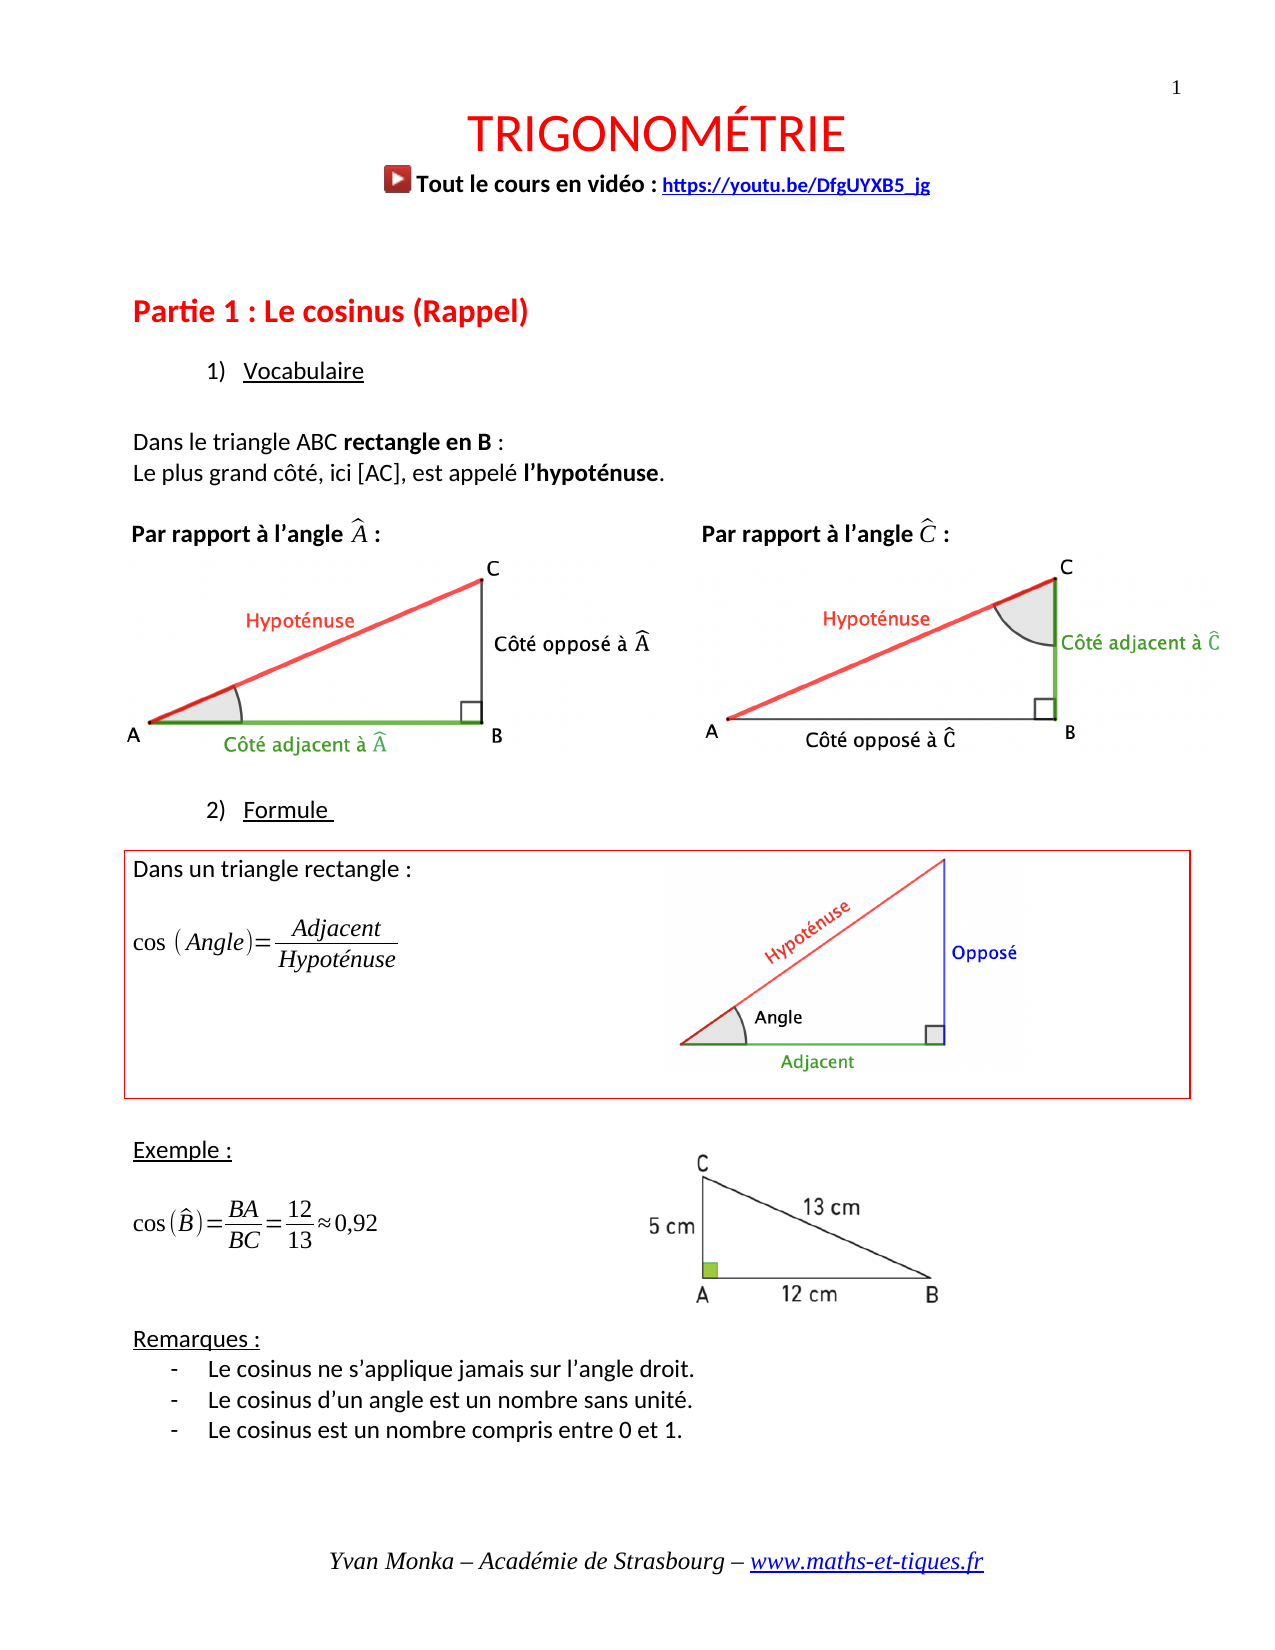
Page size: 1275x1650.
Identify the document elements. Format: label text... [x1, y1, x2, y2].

picture [686, 548, 1235, 758]
table_header Par rapport à l’angle : [667, 518, 1239, 794]
list Le cosinus est un nombre compris entre 0 et 1. [170, 1414, 1181, 1445]
text Tout le cours en vidéo : https://youtu.be/DfgUYXB5_jg [133, 165, 1181, 199]
text Le plus grand côté, ici [AC], est appelé l’hypoténuse. [133, 457, 1181, 487]
text Exemple : [133, 1134, 1181, 1165]
picture [384, 165, 412, 193]
text Dans un triangle rectangle : [125, 851, 1189, 884]
table_header Par rapport à l’angle : [103, 518, 667, 794]
picture [646, 1151, 954, 1316]
picture [114, 548, 664, 758]
text Dans le triangle ABC rectangle en B : [133, 426, 1181, 457]
text Partie 1 : Le cosinus (Rappel) [133, 290, 1181, 331]
list Le cosinus d’un angle est un nombre sans unité. [170, 1384, 1181, 1414]
picture [662, 858, 1030, 1073]
list Formule [206, 794, 1181, 825]
list Le cosinus ne s’applique jamais sur l’angle droit. [170, 1353, 1181, 1384]
text Remarques : [133, 1323, 1181, 1353]
title TRIGONOMÉTRIE [133, 99, 1181, 165]
list Vocabulaire [206, 355, 1181, 386]
